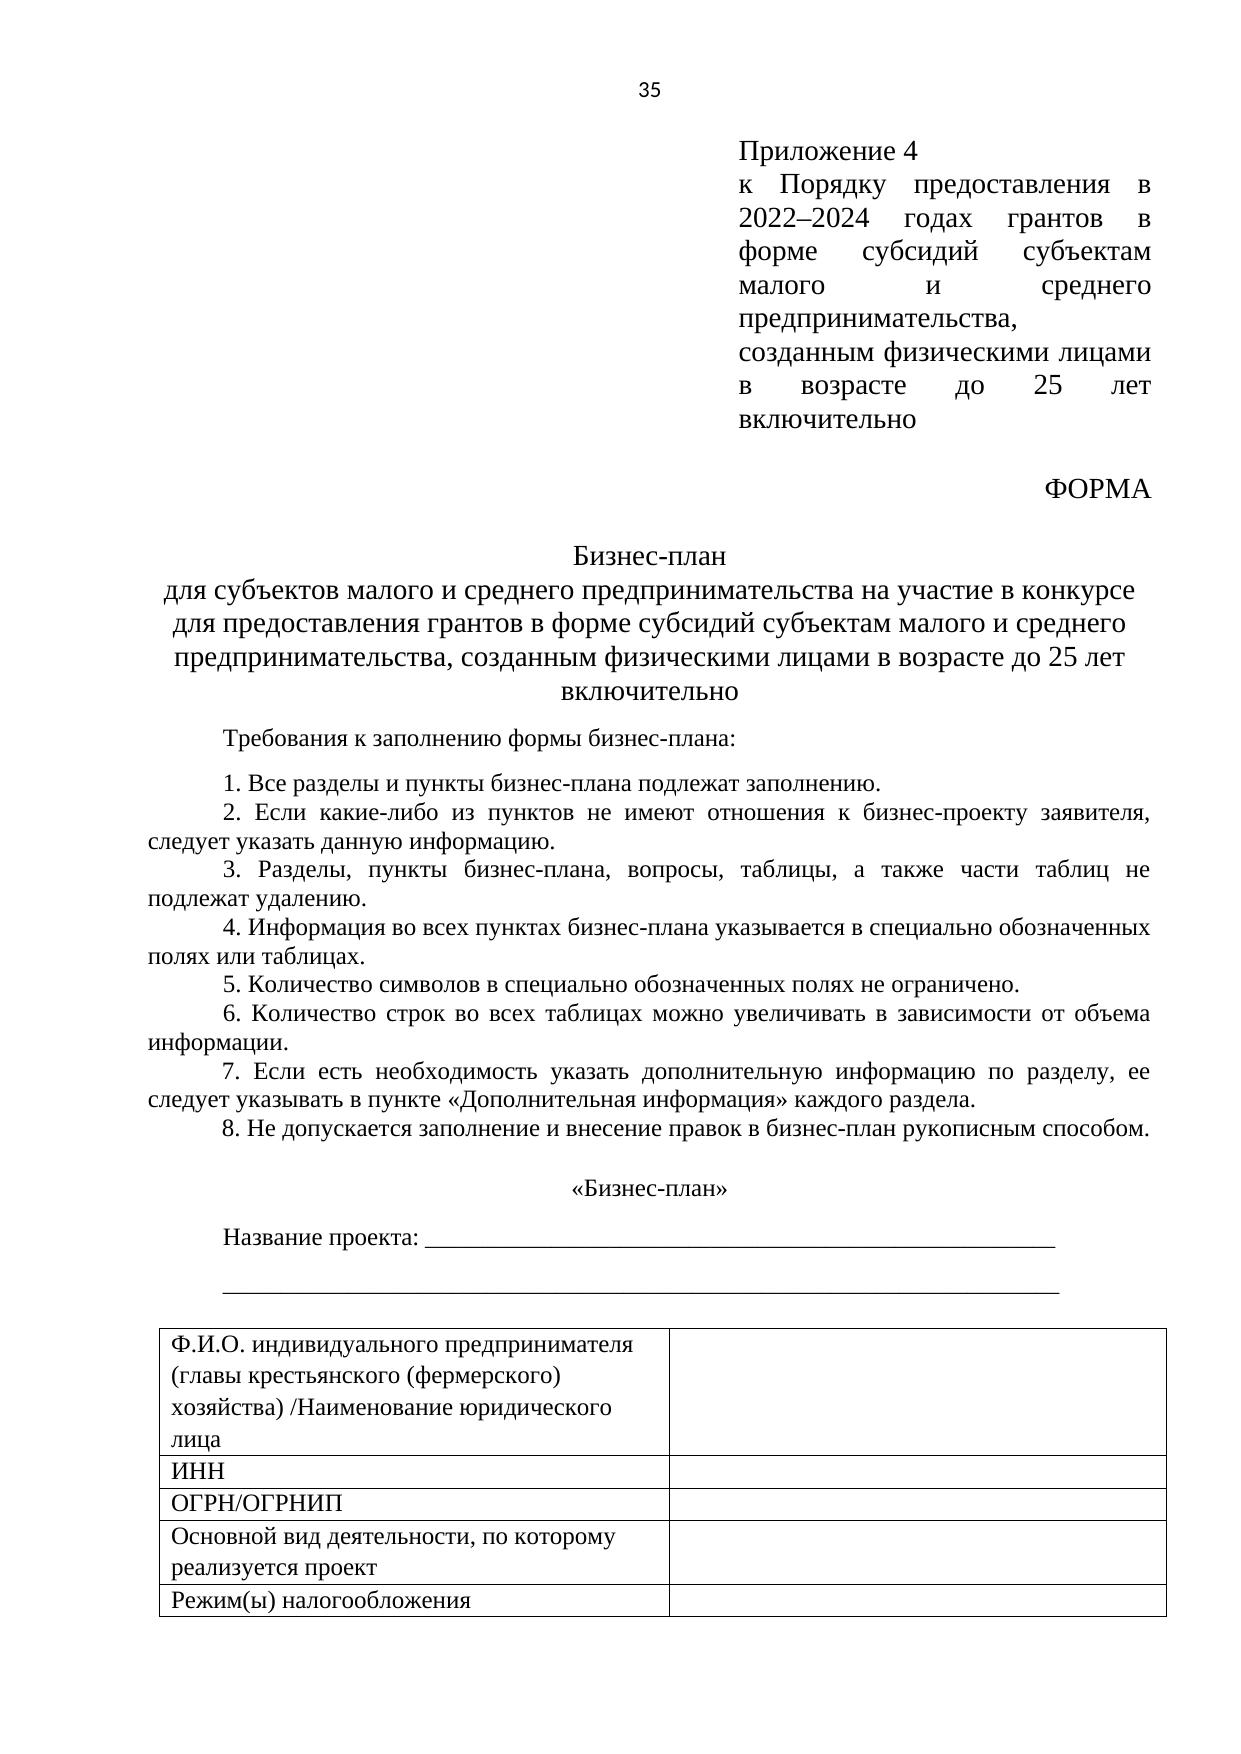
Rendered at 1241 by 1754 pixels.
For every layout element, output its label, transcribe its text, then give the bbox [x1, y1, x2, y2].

table_cell [670, 1521, 1166, 1584]
table_cell [670, 1456, 1166, 1487]
table_cell ОГРН/ОГРНИП [160, 1489, 669, 1520]
table_cell [670, 1585, 1166, 1616]
text 3. Разделы, пункты бизнес-плана, вопросы, таблицы, а также части таблиц не подлежат удалению. [148, 854, 1152, 912]
text 7. Если есть необходимость указать дополнительную информацию по разделу, ее следует указывать в пункте «Дополнительная информация» каждого раздела. [148, 1056, 1152, 1113]
text ФОРМА [148, 471, 1152, 505]
text для субъектов малого и среднего предпринимательства на участие в конкурсе для предоставления грантов в форме субсидий субъектам малого и среднего предпринимательства, созданным физическими лицами в возрасте до 25 лет включительно [148, 572, 1152, 706]
text 8. Не допускается заполнение и внесение правок в бизнес-план рукописным способом. [148, 1113, 1152, 1142]
text Название проекта: _______________________________________________________ [148, 1222, 1152, 1251]
table_header [670, 1329, 1166, 1455]
table_cell ИНН [160, 1456, 669, 1487]
text «Бизнес-план» [148, 1173, 1152, 1202]
text 4. Информация во всех пунктах бизнес-плана указывается в специально обозначенных полях или таблицах. [148, 912, 1152, 969]
text 2. Если какие-либо из пунктов не имеют отношения к бизнес-проекту заявителя, следует указать данную информацию. [148, 797, 1152, 854]
table_header Ф.И.О. индивидуального предпринимателя (главы крестьянского (фермерского) хозяйства) /Наименование юридического лица [160, 1329, 669, 1455]
text Приложение 4 [738, 133, 1152, 166]
text 1. Все разделы и пункты бизнес-плана подлежат заполнению. [148, 768, 1152, 797]
text 5. Количество символов в специально обозначенных полях не ограничено. [148, 969, 1152, 998]
table_cell Режим(ы) налогообложения [160, 1585, 669, 1616]
text к Порядку предоставления в 2022–2024 годах грантов в форме субсидий субъектам малого и среднего предпринимательства, созданным физическими лицами в возрасте до 25 лет включительно [738, 166, 1152, 434]
text Требования к заполнению формы бизнес-плана: [148, 723, 1152, 752]
text Бизнес-план [148, 538, 1152, 572]
text _________________________________________________________________________ [148, 1270, 1152, 1296]
text 6. Количество строк во всех таблицах можно увеличивать в зависимости от объема информации. [148, 998, 1152, 1056]
table_cell Основной вид деятельности, по которому реализуется проект [160, 1521, 669, 1584]
table_cell [670, 1489, 1166, 1520]
